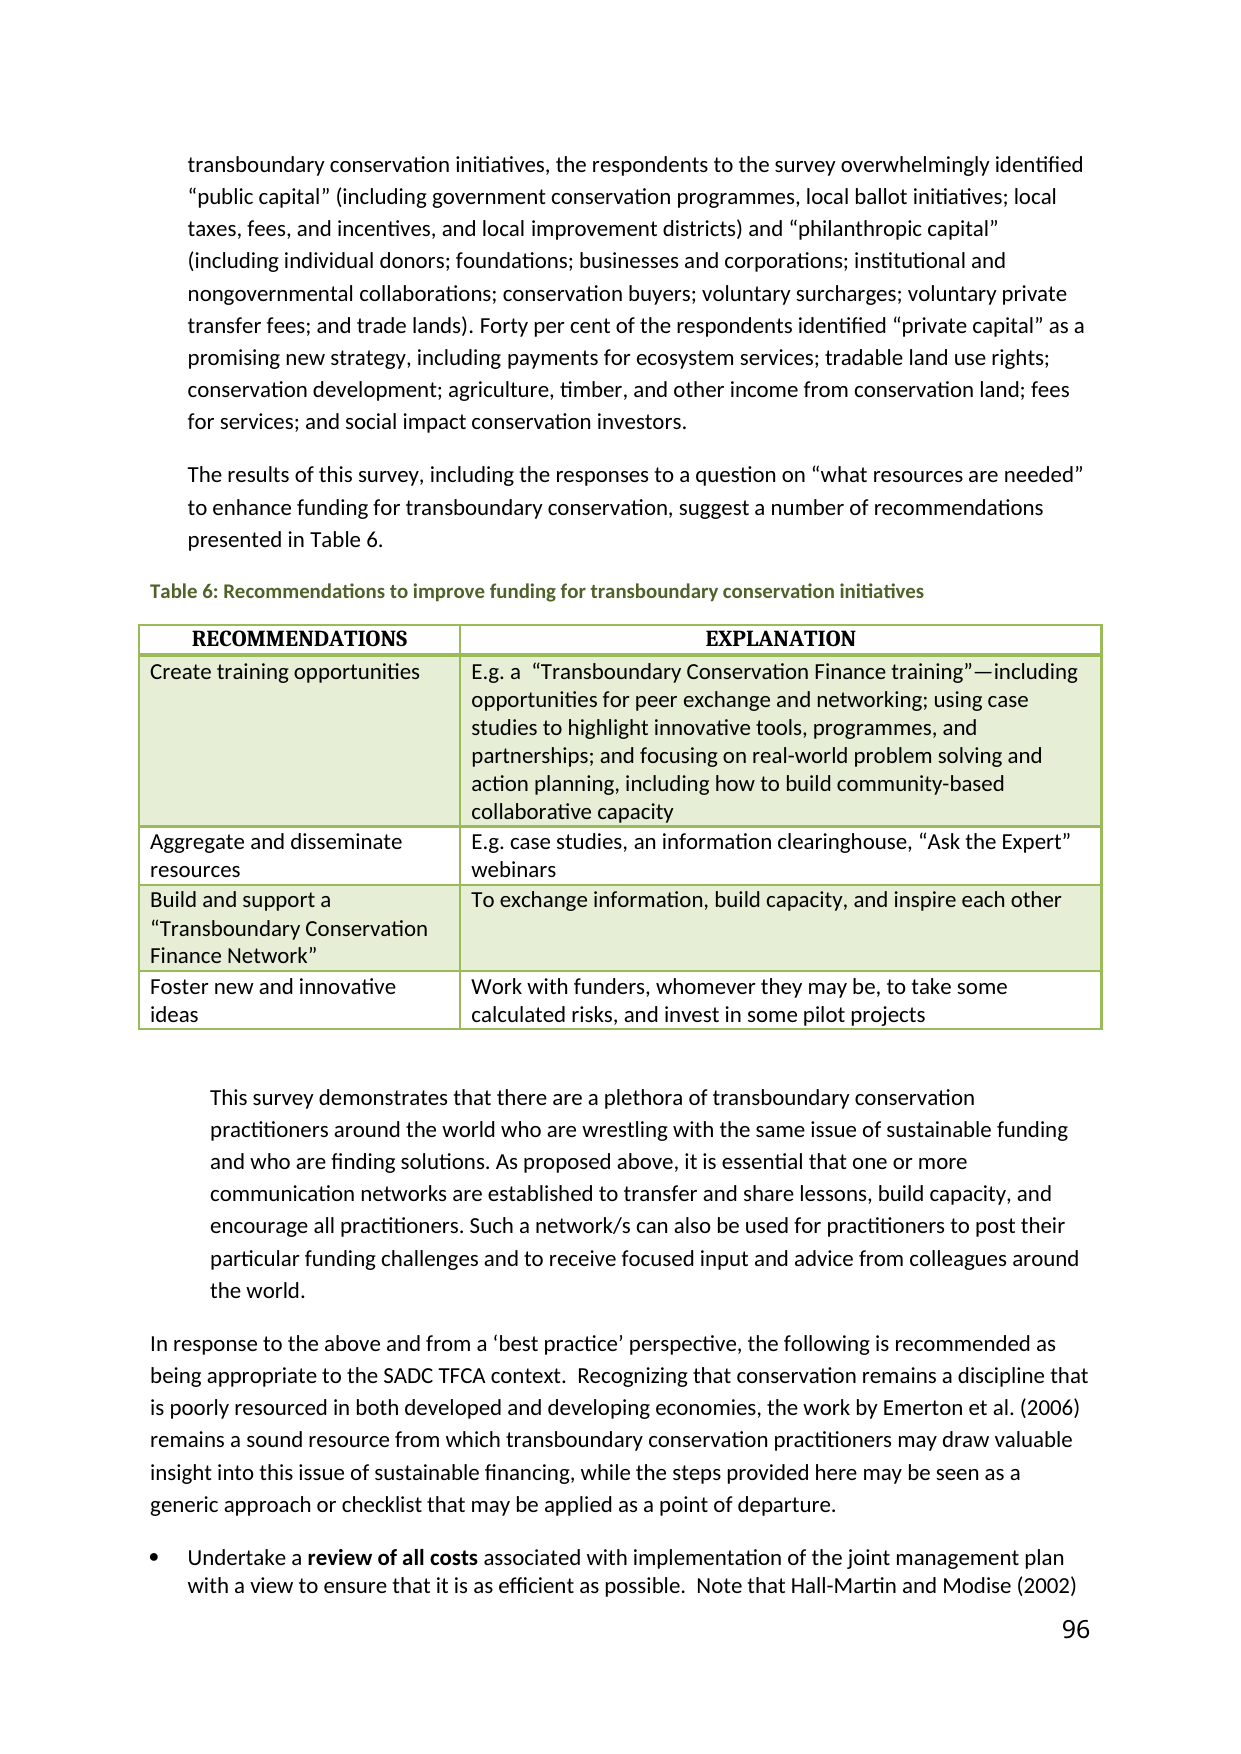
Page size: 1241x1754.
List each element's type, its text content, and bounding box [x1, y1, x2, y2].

table_cell E.g. case studies, an information clearinghouse, “Ask the Expert” webinars [461, 828, 1100, 883]
text Table 6: Recommendations to improve funding for transboundary conservation initiatives [150, 578, 1090, 603]
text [187, 150, 1090, 436]
table_cell To exchange information, build capacity, and inspire each other [461, 886, 1100, 970]
table_cell E.g. a “Transboundary Conservation Finance training”—including opportunities for peer exchange and networking; using case studies to highlight innovative tools, programmes, and partnerships; and focusing on real-world problem solving and action planning, including how to build community-based collaborative capacity [461, 657, 1100, 825]
table_cell Create training opportunities [140, 657, 459, 825]
text The results of this survey, including the responses to a question on “what resources are needed” to enhance funding for transboundary conservation, suggest a number of recommendations presented in Table 6. [187, 461, 1090, 553]
table_cell Work with funders, whomever they may be, to take some calculated risks, and invest in some pilot projects [461, 972, 1100, 1028]
table_cell Build and support a “Transboundary Conservation Finance Network” [140, 886, 459, 970]
text This survey demonstrates that there are a plethora of transboundary conservation practitioners around the world who are wrestling with the same issue of sustainable funding and who are finding solutions. As proposed above, it is essential that one or more communication networks are established to transfer and share lessons, build capacity, and encourage all practitioners. Such a network/s can also be used for practitioners to post their particular funding challenges and to receive focused input and advice from colleagues around the world. [210, 1083, 1090, 1304]
table_cell Foster new and innovative ideas [140, 972, 459, 1028]
text In response to the above and from a ‘best practice’ perspective, the following is recommended as being appropriate to the SADC TFCA context. Recognizing that conservation remains a discipline that is poorly resourced in both developed and developing economies, the work by Emerton et al. (2006) remains a sound resource from which transboundary conservation practitioners may draw valuable insight into this issue of sustainable financing, while the steps provided here may be seen as a generic approach or checklist that may be applied as a point of departure. [150, 1329, 1090, 1518]
table_header RECOMMENDATIONS [140, 626, 459, 653]
table_cell Aggregate and disseminate resources [140, 828, 459, 883]
table_header EXPLANATION [461, 626, 1100, 653]
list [150, 1543, 1090, 1599]
